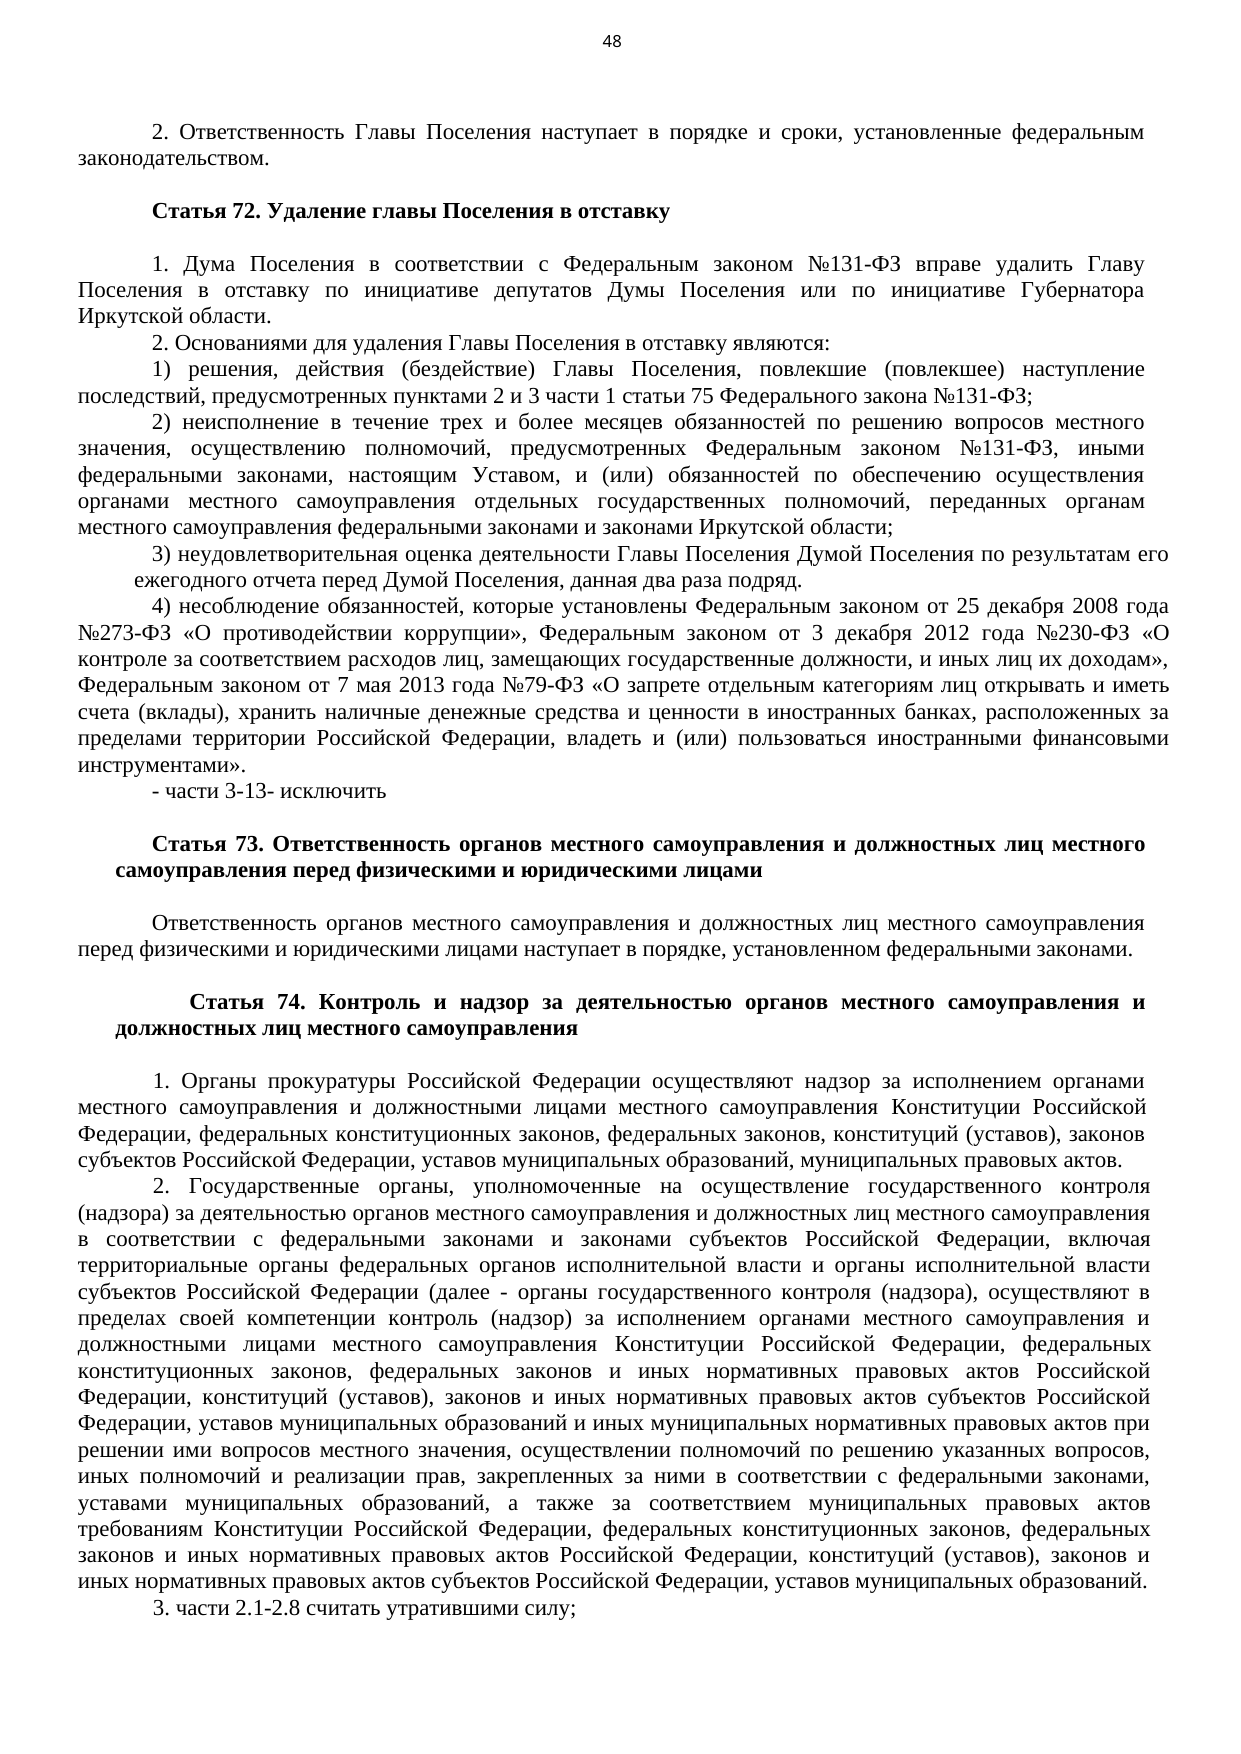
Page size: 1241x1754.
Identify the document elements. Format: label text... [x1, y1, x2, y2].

text 1) решения, действия (бездействие) Главы Поселения, повлекшие (повлекшее) наступление последствий, предусмотренных пунктами 2 и 3 части 1 статьи 75 Федерального закона №131-ФЗ; [78, 355, 1146, 408]
text 3) неудовлетворительная оценка деятельности Главы Поселения Думой Поселения по результатам его ежегодного отчета перед Думой Поселения, данная два раза подряд. [134, 540, 1171, 592]
text 2. Основаниями для удаления Главы Поселения в отставку являются: [78, 329, 1146, 355]
text 2. Ответственность Главы Поселения наступает в порядке и сроки, установленные федеральным законодательством. [78, 118, 1146, 171]
text Ответственность органов местного самоуправления и должностных лиц местного самоуправления перед физическими и юридическими лицами наступает в порядке, установленном федеральными законами. [78, 909, 1146, 961]
text Статья 73. Ответственность органов местного самоуправления и должностных лиц местного самоуправления перед физическими и юридическими лицами [115, 830, 1146, 882]
text 2) неисполнение в течение трех и более месяцев обязанностей по решению вопросов местного значения, осуществлению полномочий, предусмотренных Федеральным законом №131-ФЗ, иными федеральными законами, настоящим Уставом, и (или) обязанностей по обеспечению осуществления органами местного самоуправления отдельных государственных полномочий, переданных органам местного самоуправления федеральными законами и законами Иркутской области; [78, 408, 1146, 540]
text Статья 72. Удаление главы Поселения в отставку [78, 197, 1146, 223]
text - части 3-13- исключить [78, 777, 1146, 803]
text 1. Органы прокуратуры Российской Федерации осуществляют надзор за исполнением органами местного самоуправления и должностными лицами местного самоуправления Конституции Российской Федерации, федеральных конституционных законов, федеральных законов, конституций (уставов), законов субъектов Российской Федерации, уставов муниципальных образований, муниципальных правовых актов. [78, 1067, 1146, 1172]
text 4) несоблюдение обязанностей, которые установлены Федеральным законом от 25 декабря 2008 года №273-ФЗ «О противодействии коррупции», Федеральным законом от 3 декабря 2012 года №230-ФЗ «О контроле за соответствием расходов лиц, замещающих государственные должности, и иных лиц их доходам», Федеральным законом от 7 мая 2013 года №79-ФЗ «О запрете отдельным категориям лиц открывать и иметь счета (вклады), хранить наличные денежные средства и ценности в иностранных банках, расположенных за пределами территории Российской Федерации, владеть и (или) пользоваться иностранными финансовыми инструментами». [78, 592, 1171, 777]
text 2. Государственные органы, уполномоченные на осуществление государственного контроля (надзора) за деятельностью органов местного самоуправления и должностных лиц местного самоуправления в соответствии с федеральными законами и законами субъектов Российской Федерации, включая территориальные органы федеральных органов исполнительной власти и органы исполнительной власти субъектов Российской Федерации (далее - органы государственного контроля (надзора), осуществляют в пределах своей компетенции контроль (надзор) за исполнением органами местного самоуправления и должностными лицами местного самоуправления Конституции Российской Федерации, федеральных конституционных законов, федеральных законов и иных нормативных правовых актов Российской Федерации, конституций (уставов), законов и иных нормативных правовых актов субъектов Российской Федерации, уставов муниципальных образований и иных муниципальных нормативных правовых актов при решении ими вопросов местного значения, осуществлении полномочий по решению указанных вопросов, иных полномочий и реализации прав, закрепленных за ними в соответствии с федеральными законами, уставами муниципальных образований, а также за соответствием муниципальных правовых актов требованиям Конституции Российской Федерации, федеральных конституционных законов, федеральных законов и иных нормативных правовых актов Российской Федерации, конституций (уставов), законов и иных нормативных правовых актов субъектов Российской Федерации, уставов муниципальных образований. [78, 1172, 1152, 1594]
text Статья 74. Контроль и надзор за деятельностью органов местного самоуправления и должностных лиц местного самоуправления [115, 988, 1146, 1041]
text 1. Дума Поселения в соответствии с Федеральным законом №131-ФЗ вправе удалить Главу Поселения в отставку по инициативе депутатов Думы Поселения или по инициативе Губернатора Иркутской области. [78, 250, 1146, 329]
text 3. части 2.1-2.8 считать утратившими силу; [78, 1594, 1152, 1620]
